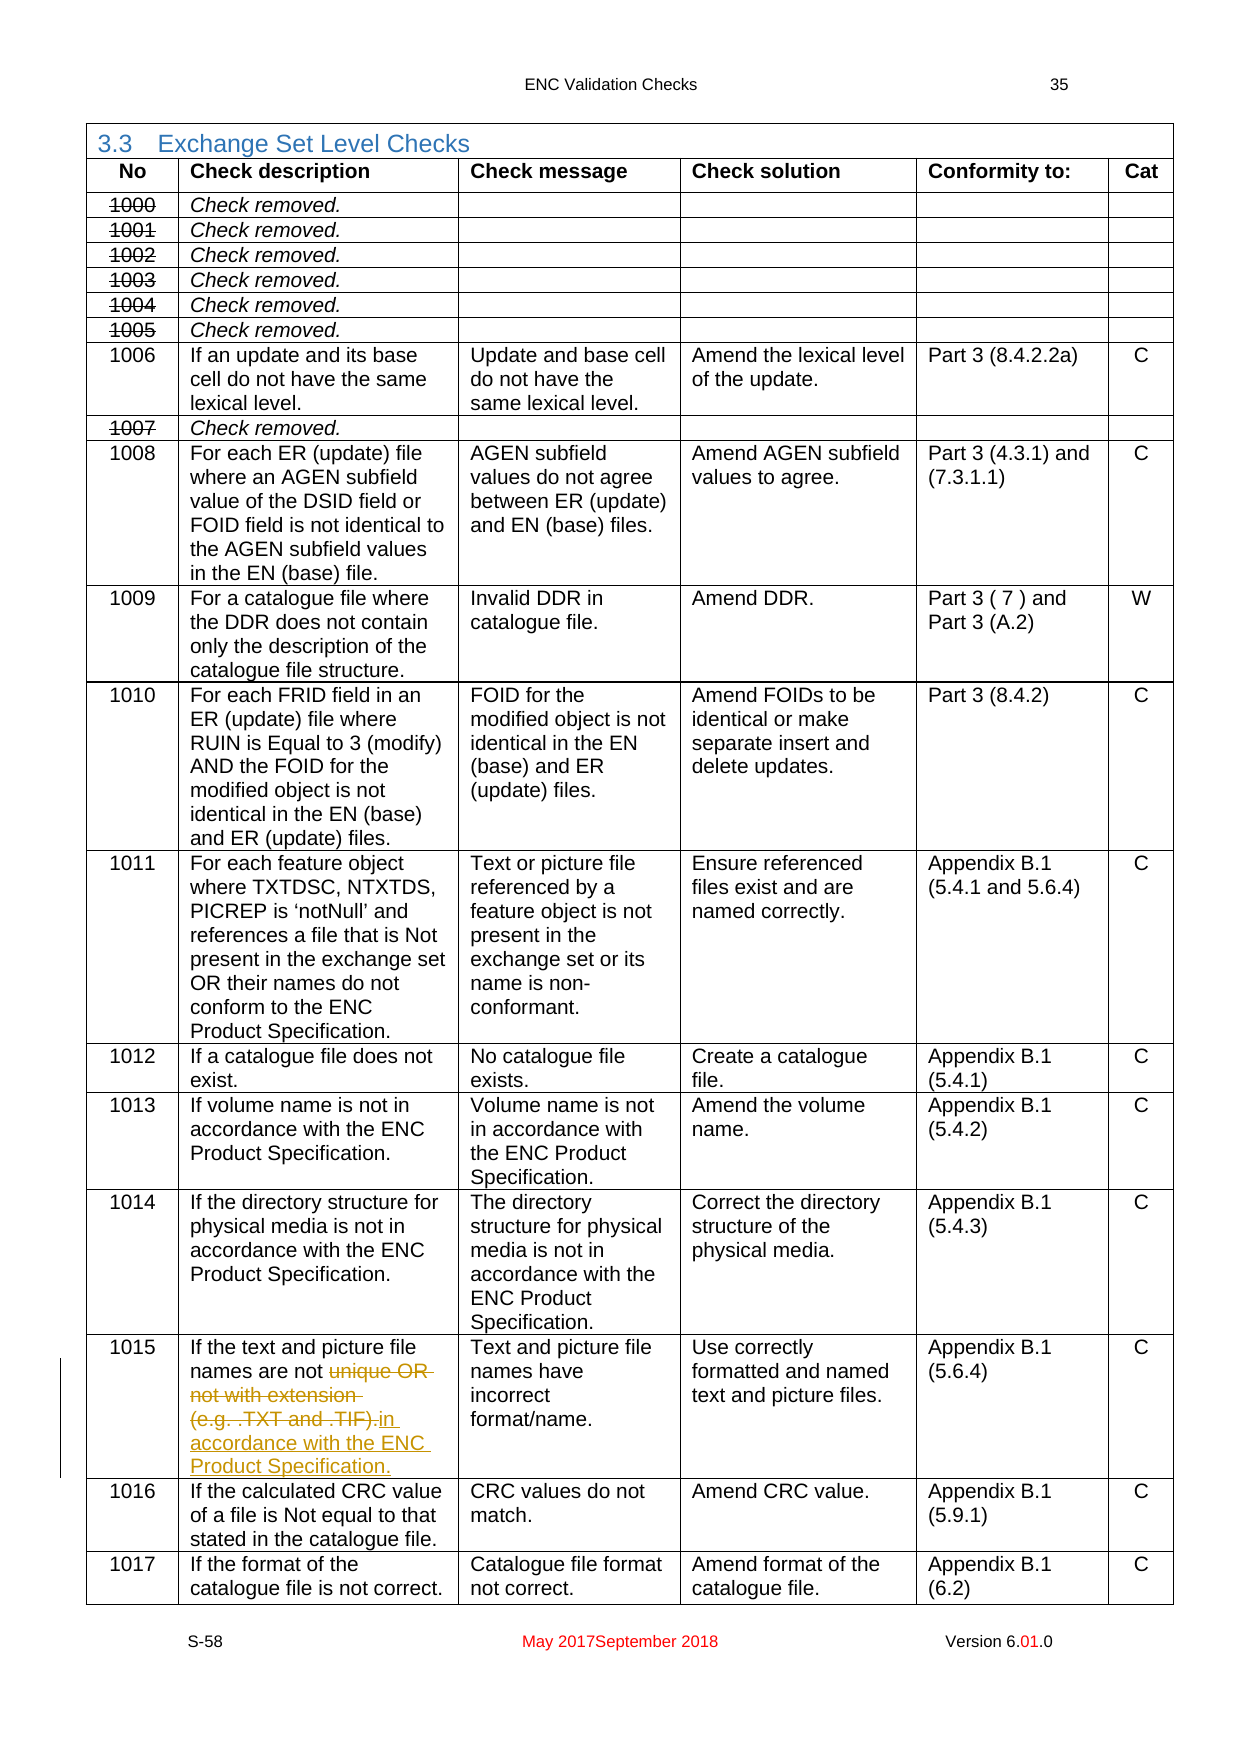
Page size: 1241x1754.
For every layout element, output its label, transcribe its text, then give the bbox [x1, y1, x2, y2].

table_cell Part 3 (8.4.2.2a) [917, 343, 1108, 415]
table_cell Amend format of the catalogue file. [681, 1552, 916, 1604]
table_cell [459, 218, 680, 242]
table_cell For each feature object where TXTDSC, NTXTDS, PICREP is ‘notNull’ and references a file that is Not present in the exchange set OR their names do not conform to the ENC Product Specification. [179, 851, 458, 1043]
table_cell [917, 268, 1108, 292]
table_cell CRC values do not match. [459, 1479, 680, 1551]
table_cell [1109, 218, 1173, 242]
table_cell [1109, 318, 1173, 342]
table_cell Update and base cell do not have the same lexical level. [459, 343, 680, 415]
table_cell 1013 [87, 1093, 178, 1189]
table_cell [459, 293, 680, 317]
table_cell [459, 416, 680, 440]
table_cell [1109, 243, 1173, 267]
table_cell If the calculated CRC value of a file is Not equal to that stated in the catalogue file. [179, 1479, 458, 1551]
table_cell 1006 [87, 343, 178, 415]
table_cell Appendix B.1 (5.9.1) [917, 1479, 1108, 1551]
table_cell Check removed. [179, 416, 458, 440]
table_cell Amend the lexical level of the update. [681, 343, 916, 415]
table_cell [681, 218, 916, 242]
table_cell Ensure referenced files exist and are named correctly. [681, 851, 916, 1043]
table_cell Appendix B.1 (5.6.4) [917, 1335, 1108, 1478]
table_cell No catalogue file exists. [459, 1044, 680, 1092]
table_cell 1003 [87, 268, 178, 292]
table_cell 1004 [87, 293, 178, 317]
table_cell Part 3 (4.3.1) and (7.3.1.1) [917, 441, 1108, 584]
table_cell Amend FOIDs to be identical or make separate insert and delete updates. [681, 683, 916, 850]
table_cell FOID for the modified object is not identical in the EN (base) and ER (update) files. [459, 683, 680, 850]
table_cell Check removed. [179, 268, 458, 292]
table_cell 1017 [87, 1552, 178, 1604]
table_cell [459, 318, 680, 342]
table_cell 1007 [87, 416, 178, 440]
table_cell 1001 [87, 218, 178, 242]
table_cell 1005 [87, 318, 178, 342]
table_cell 1011 [87, 851, 178, 1043]
table_cell [1109, 416, 1173, 440]
table_cell C [1109, 1552, 1173, 1604]
table_cell Appendix B.1 (5.4.1 and 5.6.4) [917, 851, 1108, 1043]
table_cell Correct the directory structure of the physical media. [681, 1190, 916, 1333]
table_cell If volume name is not in accordance with the ENC Product Specification. [179, 1093, 458, 1189]
table_cell [917, 193, 1108, 217]
table_cell Cat [1109, 159, 1173, 192]
table_cell 1002 [87, 243, 178, 267]
table_cell 1008 [87, 441, 178, 584]
table_cell [459, 268, 680, 292]
table_cell Appendix B.1 (5.4.2) [917, 1093, 1108, 1189]
table_cell Check removed. [179, 218, 458, 242]
table_cell Check removed. [179, 318, 458, 342]
table_cell For a catalogue file where the DDR does not contain only the description of the catalogue file structure. [179, 586, 458, 681]
table_cell C [1109, 1190, 1173, 1333]
table_cell Part 3 (8.4.2) [917, 683, 1108, 850]
table_cell C [1109, 1093, 1173, 1189]
table_cell Catalogue file format not correct. [459, 1552, 680, 1604]
table_cell Check removed. [179, 293, 458, 317]
table_cell No [87, 159, 178, 192]
table_cell C [1109, 683, 1173, 850]
table_cell [459, 193, 680, 217]
table_cell [681, 318, 916, 342]
table_cell If an update and its base cell do not have the same lexical level. [179, 343, 458, 415]
table_cell Volume name is not in accordance with the ENC Product Specification. [459, 1093, 680, 1189]
table_cell Amend CRC value. [681, 1479, 916, 1551]
table_cell [681, 293, 916, 317]
table_cell 1012 [87, 1044, 178, 1092]
table_cell Check solution [681, 159, 916, 192]
table_cell [917, 293, 1108, 317]
table_cell If a catalogue file does not exist. [179, 1044, 458, 1092]
table_cell Amend the volume name. [681, 1093, 916, 1189]
table_cell Conformity to: [917, 159, 1108, 192]
table_cell Appendix B.1 (6.2) [917, 1552, 1108, 1604]
table_cell C [1109, 1479, 1173, 1551]
table_cell [1109, 268, 1173, 292]
table_cell Appendix B.1 (5.4.3) [917, 1190, 1108, 1333]
table_cell C [1109, 1335, 1173, 1478]
table_cell 1009 [87, 586, 178, 681]
table_cell Check removed. [179, 243, 458, 267]
table_cell [917, 218, 1108, 242]
table_cell [681, 268, 916, 292]
table_cell Amend DDR. [681, 586, 916, 681]
table_cell AGEN subfield values do not agree between ER (update) and EN (base) files. [459, 441, 680, 584]
table_cell 1000 [87, 193, 178, 217]
table_cell Use correctly formatted and named text and picture files. [681, 1335, 916, 1478]
table_cell 1016 [87, 1479, 178, 1551]
table_cell If the text and picture file names are not [179, 1335, 458, 1478]
table_cell [917, 243, 1108, 267]
table_cell [1109, 193, 1173, 217]
table_cell 1014 [87, 1190, 178, 1333]
table_cell Create a catalogue file. [681, 1044, 916, 1092]
table_cell Text and picture file names have incorrect format/name. [459, 1335, 680, 1478]
table_cell [681, 243, 916, 267]
table_cell If the directory structure for physical media is not in accordance with the ENC Product Specification. [179, 1190, 458, 1333]
table_cell Part 3 ( 7 ) and Part 3 (A.2) [917, 586, 1108, 681]
table_cell Text or picture file referenced by a feature object is not present in the exchange set or its name is non-conformant. [459, 851, 680, 1043]
table_cell C [1109, 1044, 1173, 1092]
table_cell C [1109, 441, 1173, 584]
table_header Exchange Set Level Checks [87, 124, 1173, 157]
table_cell [917, 318, 1108, 342]
table_cell [1109, 293, 1173, 317]
table_cell [917, 416, 1108, 440]
table_cell The directory structure for physical media is not in accordance with the ENC Product Specification. [459, 1190, 680, 1333]
table_cell [681, 193, 916, 217]
table_cell Check description [179, 159, 458, 192]
table_cell [681, 416, 916, 440]
table_cell For each ER (update) file where an AGEN subfield value of the DSID field or FOID field is not identical to the AGEN subfield values in the EN (base) file. [179, 441, 458, 584]
table_cell If the format of the catalogue file is not correct. [179, 1552, 458, 1604]
table_cell Check message [459, 159, 680, 192]
table_cell C [1109, 851, 1173, 1043]
table_cell C [1109, 343, 1173, 415]
table_cell 1015 [87, 1335, 178, 1478]
table_cell [459, 243, 680, 267]
table_cell 1010 [87, 683, 178, 850]
table_cell Amend AGEN subfield values to agree. [681, 441, 916, 584]
table_cell Invalid DDR in catalogue file. [459, 586, 680, 681]
table_cell Check removed. [179, 193, 458, 217]
table_cell For each FRID field in an ER (update) file where RUIN is Equal to 3 (modify) AND the FOID for the modified object is not identical in the EN (base) and ER (update) files. [179, 683, 458, 850]
table_cell W [1109, 586, 1173, 681]
table_cell Appendix B.1 (5.4.1) [917, 1044, 1108, 1092]
